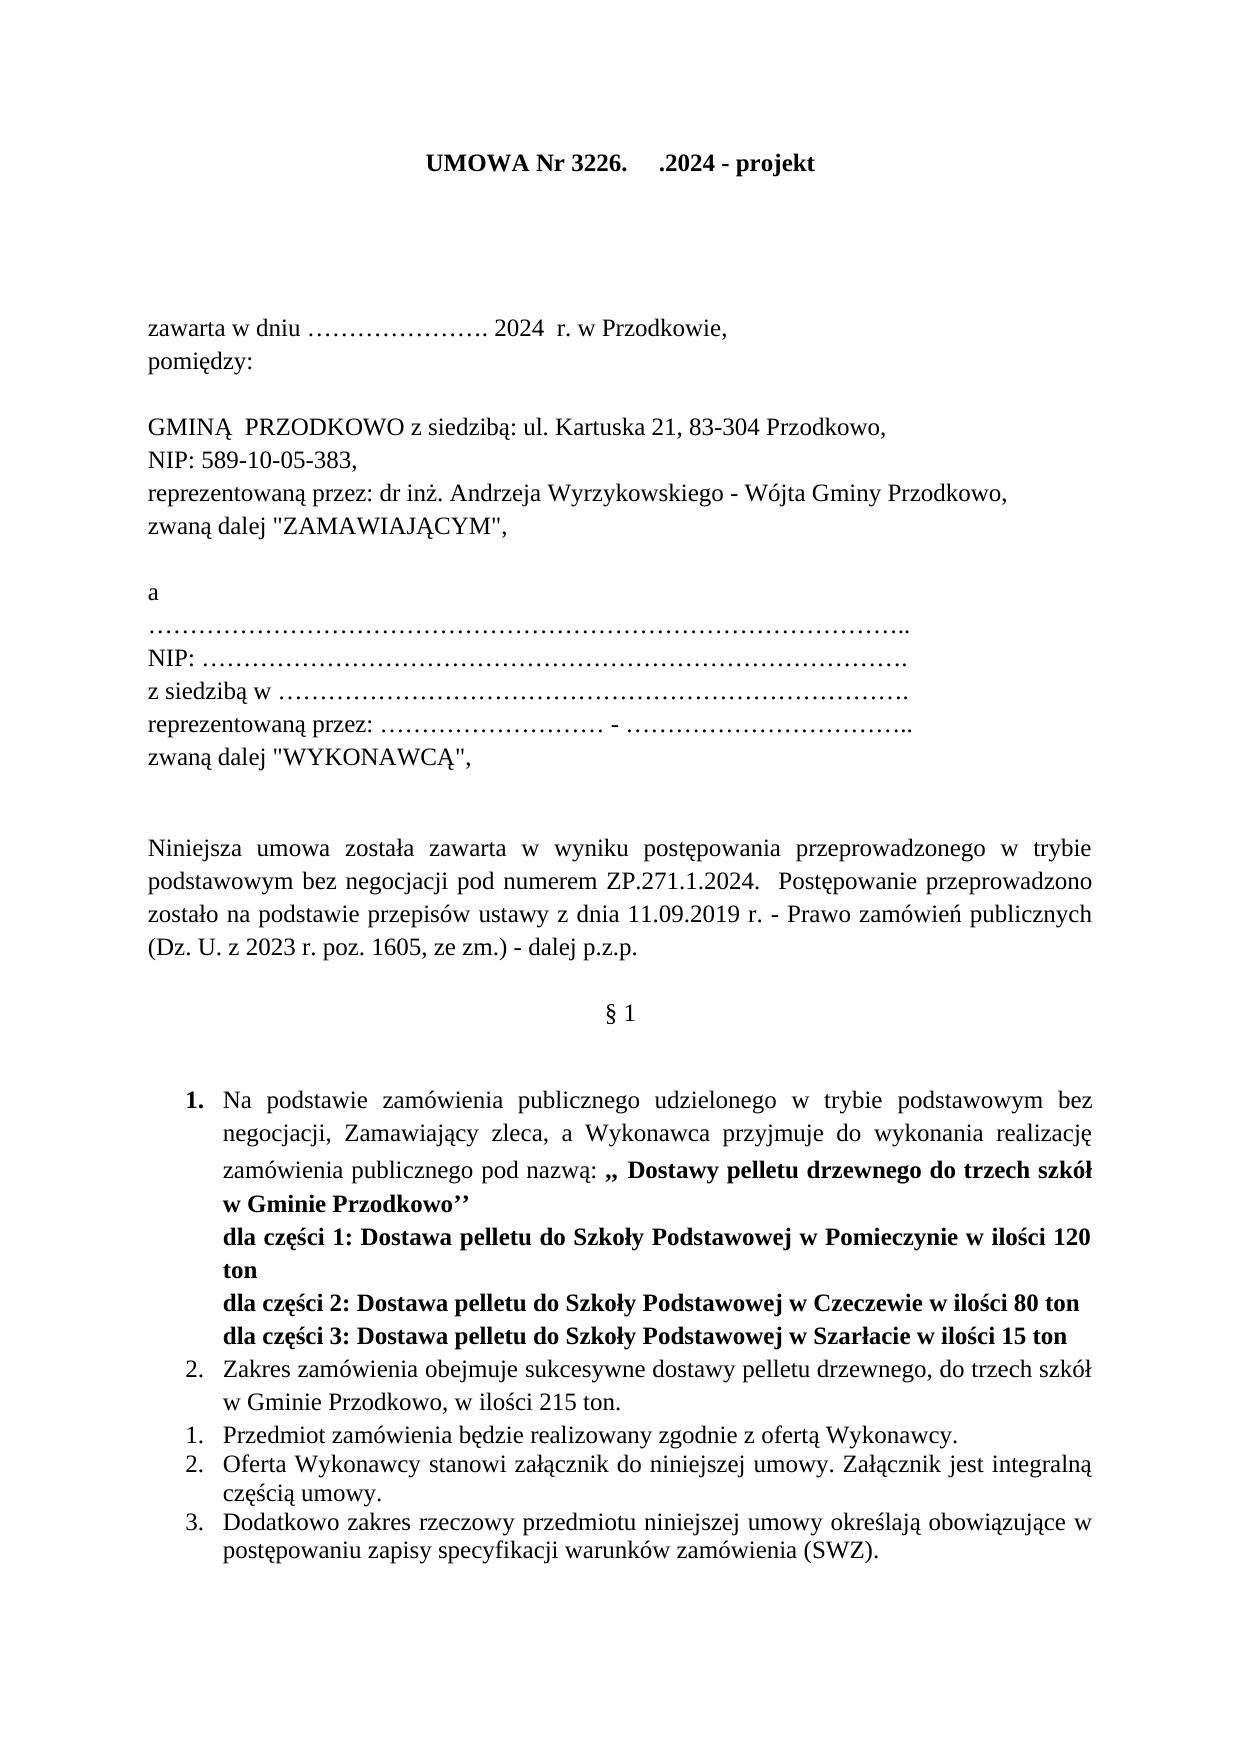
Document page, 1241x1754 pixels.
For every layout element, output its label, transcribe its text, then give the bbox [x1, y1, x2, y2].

text ……………………………………………………………………………….. [148, 610, 1093, 639]
list Dodatkowo zakres rzeczowy przedmiotu niniejszej umowy określają obowiązujące w postępowaniu zapisy specyfikacji warunków zamówienia (SWZ). [185, 1507, 1093, 1564]
list dla części 3: Dostawa pelletu do Szkoły Podstawowej w Szarłacie w ilości 15 ton [223, 1321, 1093, 1350]
text Niniejsza umowa została zawarta w wyniku postępowania przeprowadzonego w trybie podstawowym bez negocjacji pod numerem ZP.271.1.2024. Postępowanie przeprowadzono zostało na podstawie przepisów ustawy z dnia 11.09.2019 r. - Prawo zamówień publicznych (Dz. U. z 2023 r. poz. 1605, ze zm.) - dalej p.z.p. [148, 833, 1093, 961]
list Oferta Wykonawcy stanowi załącznik do niniejszej umowy. Załącznik jest integralną częścią umowy. [185, 1449, 1093, 1507]
text zawarta w dniu …………………. 2024 r. w Przodkowie, [148, 313, 1093, 342]
text NIP: 589-10-05-383, [148, 445, 1093, 474]
list Przedmiot zamówienia będzie realizowany zgodnie z ofertą Wykonawcy. [185, 1420, 1093, 1449]
list dla części 1: Dostawa pelletu do Szkoły Podstawowej w Pomieczynie w ilości 120 ton [223, 1222, 1093, 1284]
list dla części 2: Dostawa pelletu do Szkoły Podstawowej w Czeczewie w ilości 80 ton [223, 1288, 1093, 1317]
text reprezentowaną przez: ……………………… - …………………………….. [148, 709, 1093, 738]
text NIP: …………………………………………………………………………. [148, 643, 1093, 672]
text pomiędzy: [148, 346, 1093, 375]
text a [148, 577, 1093, 606]
text GMINĄ PRZODKOWO z siedzibą: ul. Kartuska 21, 83-304 Przodkowo, [148, 412, 1093, 441]
list Na podstawie zamówienia publicznego udzielonego w trybie podstawowym bez negocjacji, Zamawiający zleca, a Wykonawca przyjmuje do wykonania realizację zamówienia publicznego pod nazwą: ,, Dostawy pelletu drzewnego do trzech szkół w Gminie Przodkowo’’ [185, 1085, 1093, 1218]
text UMOWA Nr 3226. .2024 - projekt [148, 148, 1093, 176]
text § 1 [148, 998, 1093, 1027]
text z siedzibą w …………………………………………………………………. [148, 676, 1093, 705]
text reprezentowaną przez: dr inż. Andrzeja Wyrzykowskiego - Wójta Gminy Przodkowo, [148, 478, 1093, 507]
list Zakres zamówienia obejmuje sukcesywne dostawy pelletu drzewnego, do trzech szkół w Gminie Przodkowo, w ilości 215 ton. [185, 1354, 1093, 1416]
text zwaną dalej "ZAMAWIAJĄCYM", [148, 511, 1093, 540]
text zwaną dalej "WYKONAWCĄ", [148, 742, 1093, 771]
